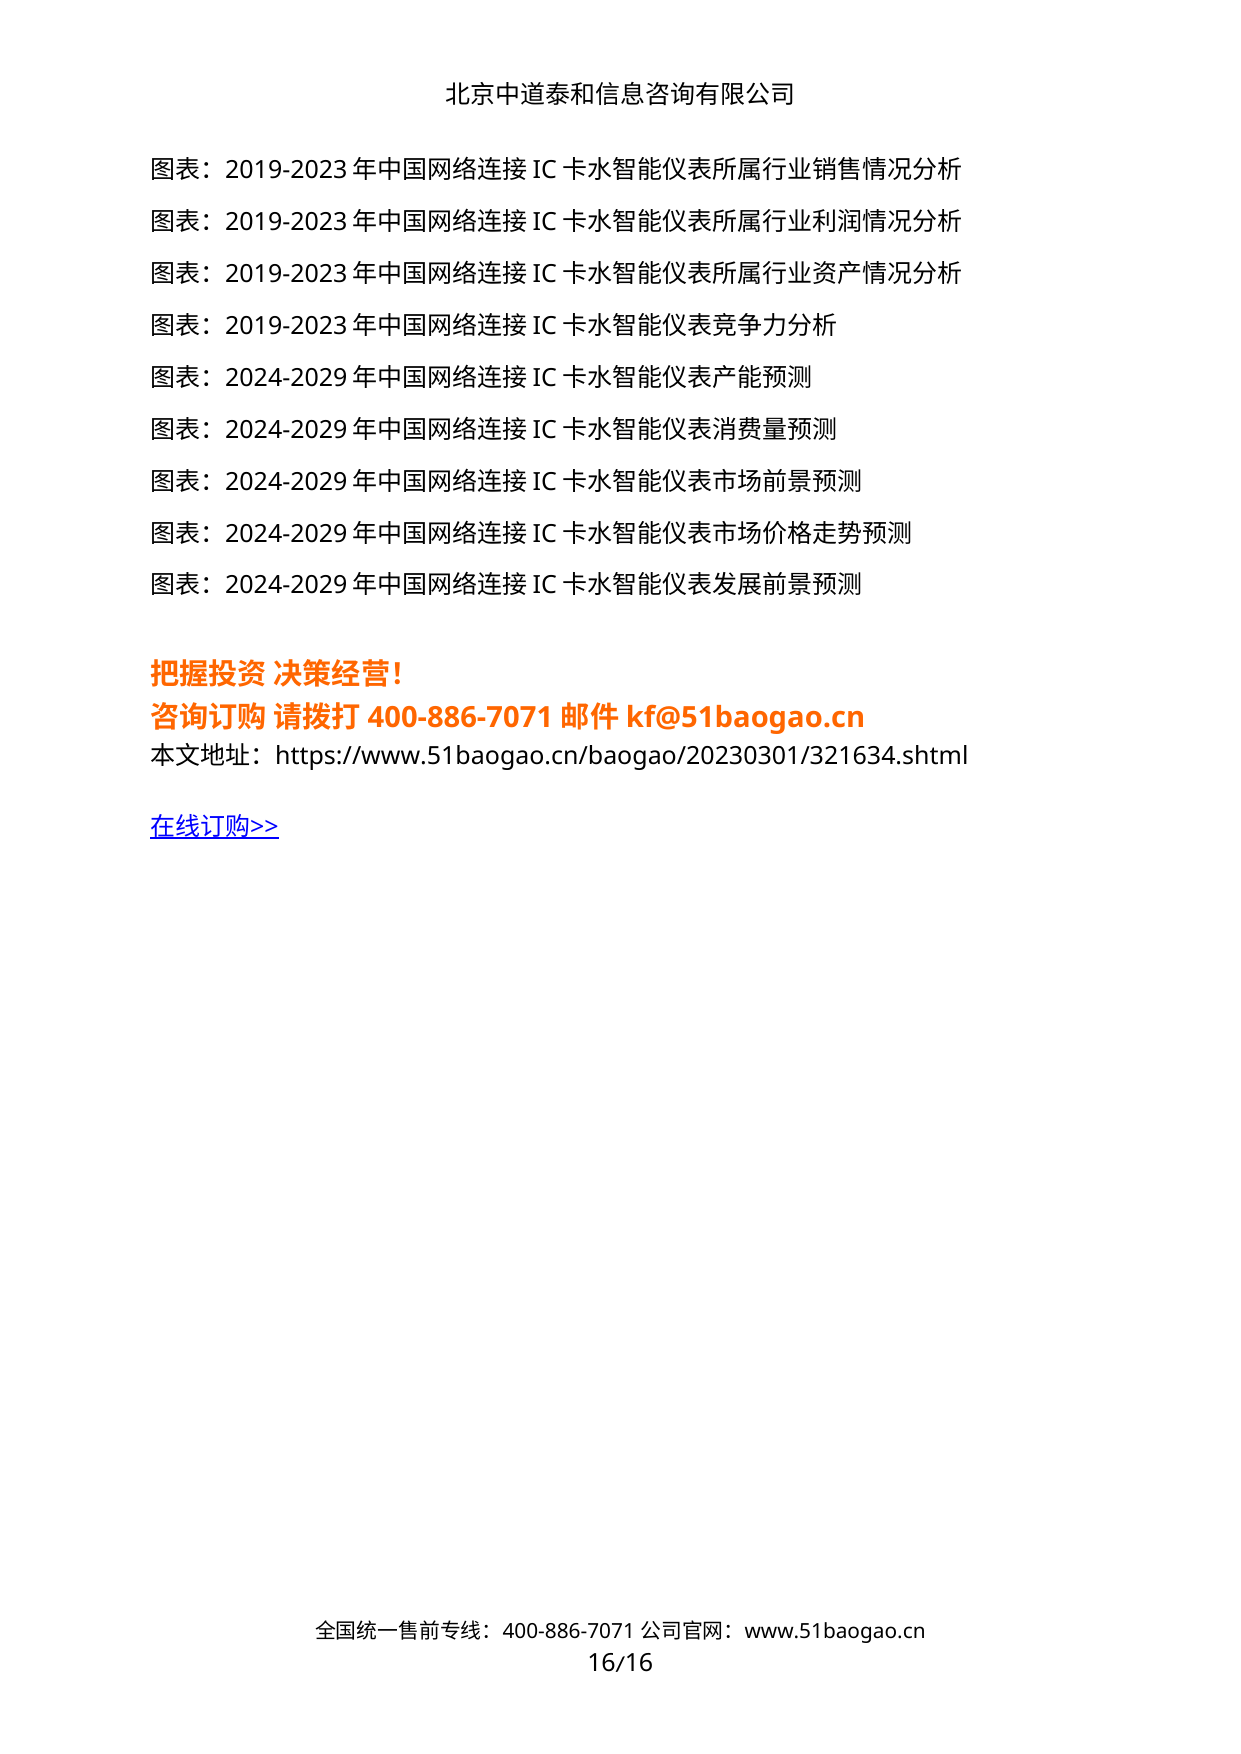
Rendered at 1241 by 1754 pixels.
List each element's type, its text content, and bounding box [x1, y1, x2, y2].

text 图表：2024-2029年中国网络连接IC卡水智能仪表市场价格走势预测 [150, 513, 1090, 549]
text 图表：2024-2029年中国网络连接IC卡水智能仪表消费量预测 [150, 409, 1090, 446]
text 图表：2019-2023年中国网络连接IC卡水智能仪表所属行业资产情况分析 [150, 254, 1090, 290]
text 图表：2019-2023年中国网络连接IC卡水智能仪表竞争力分析 [150, 306, 1090, 342]
text 图表：2024-2029年中国网络连接IC卡水智能仪表发展前景预测 [150, 565, 1090, 601]
text 图表：2019-2023年中国网络连接IC卡水智能仪表所属行业销售情况分析 [150, 150, 1090, 186]
text 图表：2024-2029年中国网络连接IC卡水智能仪表市场前景预测 [150, 461, 1090, 497]
text 图表：2024-2029年中国网络连接IC卡水智能仪表产能预测 [150, 357, 1090, 394]
text 图表：2019-2023年中国网络连接IC卡水智能仪表所属行业利润情况分析 [150, 202, 1090, 238]
text 在线订购>> [150, 772, 1090, 842]
text 把握投资 决策经营！咨询订购 请拨打 400-886-7071 邮件 kf@51baogao.cn本文地址：https://www.51baogao.cn/baogao/20230301/321634.shtml [150, 617, 1090, 772]
